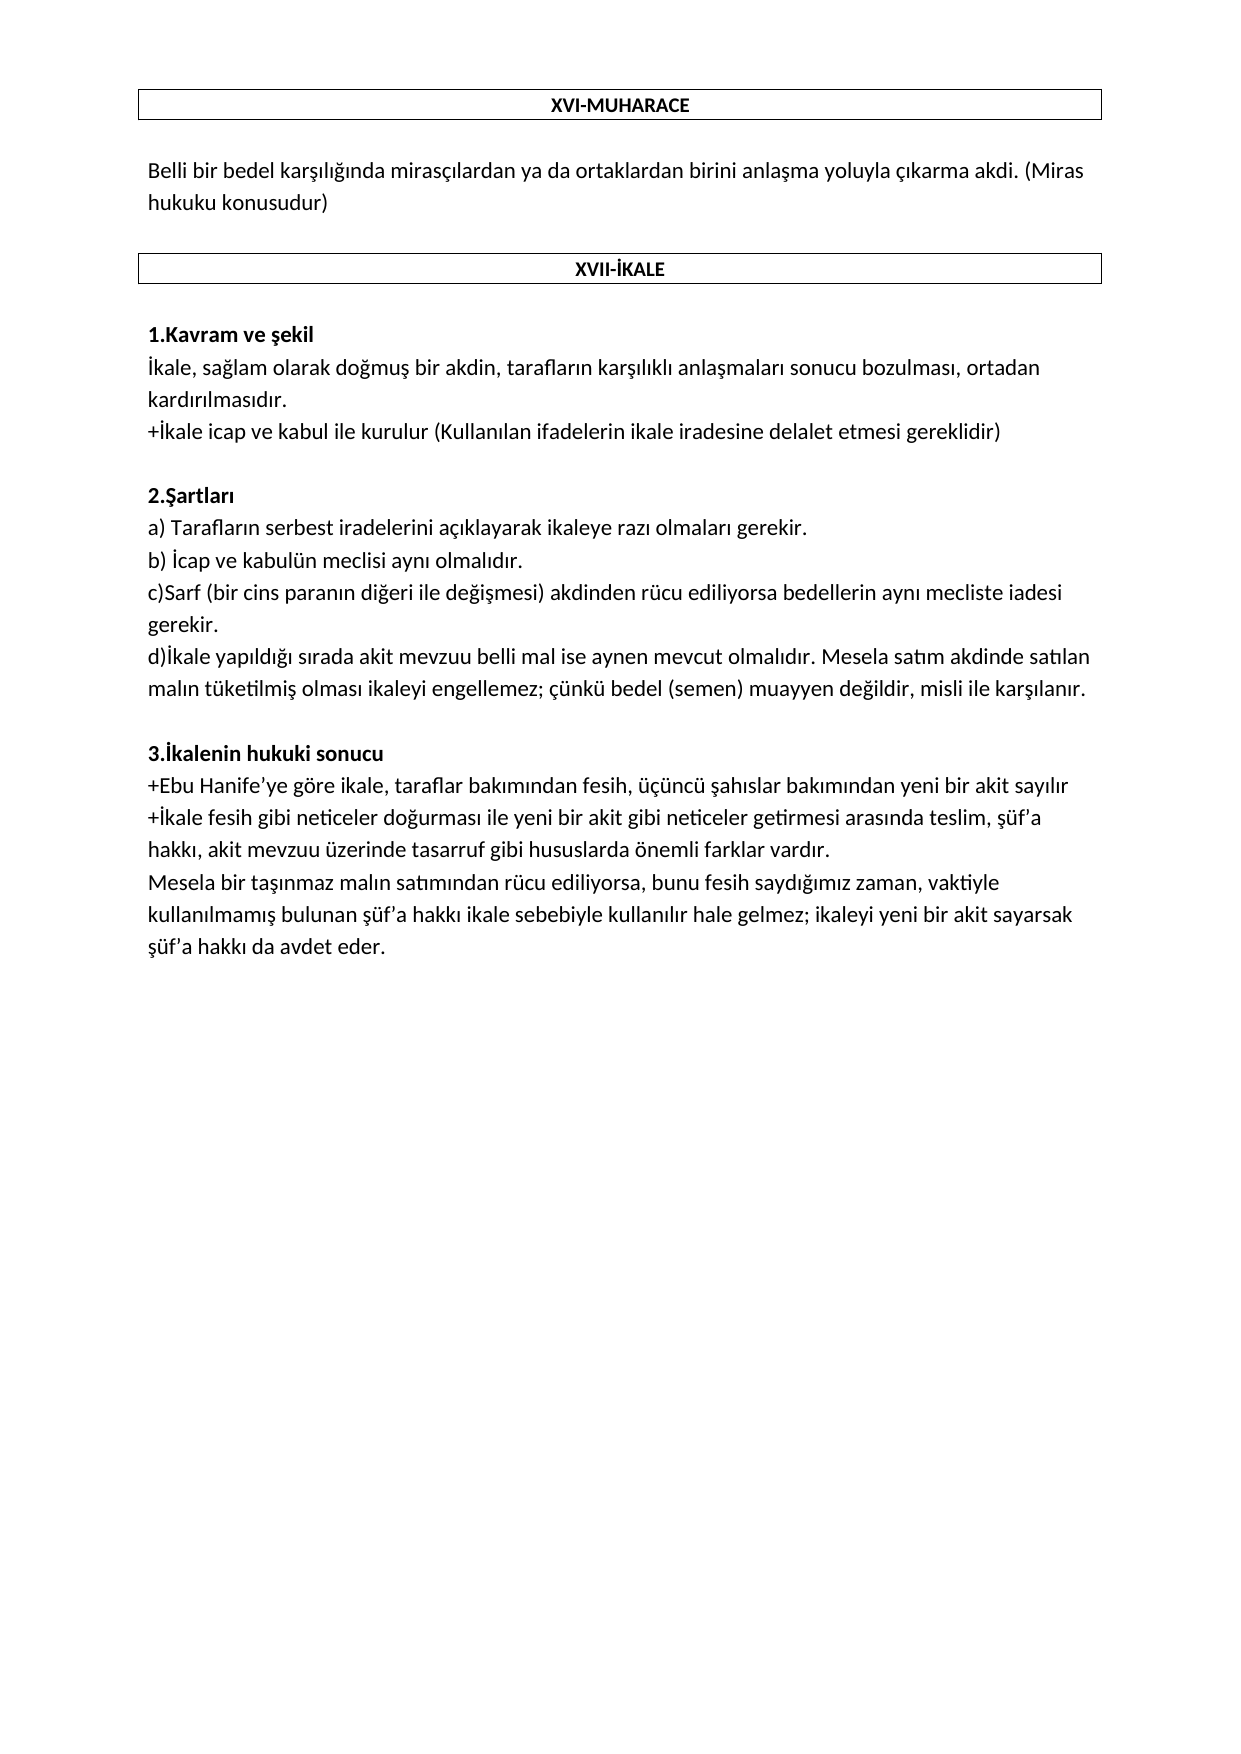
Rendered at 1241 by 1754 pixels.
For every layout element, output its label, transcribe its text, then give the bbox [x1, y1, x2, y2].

text Belli bir bedel karşılığında mirasçılardan ya da ortaklardan birini anlaşma yoluyla çıkarma akdi. (Miras hukuku konusudur) [148, 156, 1092, 216]
text 2.Şartları [148, 481, 1092, 509]
text a) Tarafların serbest iradelerini açıklayarak ikaleye razı olmaları gerekir. [148, 513, 1092, 542]
text 3.İkalenin hukuki sonucu [148, 739, 1092, 767]
text +İkale fesih gibi neticeler doğurması ile yeni bir akit gibi neticeler getirmesi arasında teslim, şüf’a hakkı, akit mevzuu üzerinde tasarruf gibi hususlarda önemli farklar vardır. [148, 803, 1092, 863]
text +İkale icap ve kabul ile kurulur (Kullanılan ifadelerin ikale iradesine delalet etmesi gereklidir) [148, 417, 1092, 445]
text Mesela bir taşınmaz malın satımından rücu ediliyorsa, bunu fesih saydığımız zaman, vaktiyle kullanılmamış bulunan şüf’a hakkı ikale sebebiyle kullanılır hale gelmez; ikaleyi yeni bir akit sayarsak şüf’a hakkı da avdet eder. [148, 868, 1092, 960]
text XVII-İKALE [139, 254, 1101, 283]
text b) İcap ve kabulün meclisi aynı olmalıdır. [148, 546, 1092, 574]
text +Ebu Hanife’ye göre ikale, taraflar bakımından fesih, üçüncü şahıslar bakımından yeni bir akit sayılır [148, 771, 1092, 799]
text XVI-MUHARACE [139, 90, 1101, 119]
text c)Sarf (bir cins paranın diğeri ile değişmesi) akdinden rücu ediliyorsa bedellerin aynı mecliste iadesi gerekir. [148, 578, 1092, 638]
text İkale, sağlam olarak doğmuş bir akdin, tarafların karşılıklı anlaşmaları sonucu bozulması, ortadan kardırılmasıdır. [148, 353, 1092, 413]
text 1.Kavram ve şekil [148, 320, 1092, 348]
text d)İkale yapıldığı sırada akit mevzuu belli mal ise aynen mevcut olmalıdır. Mesela satım akdinde satılan malın tüketilmiş olması ikaleyi engellemez; çünkü bedel (semen) muayyen değildir, misli ile karşılanır. [148, 642, 1092, 702]
